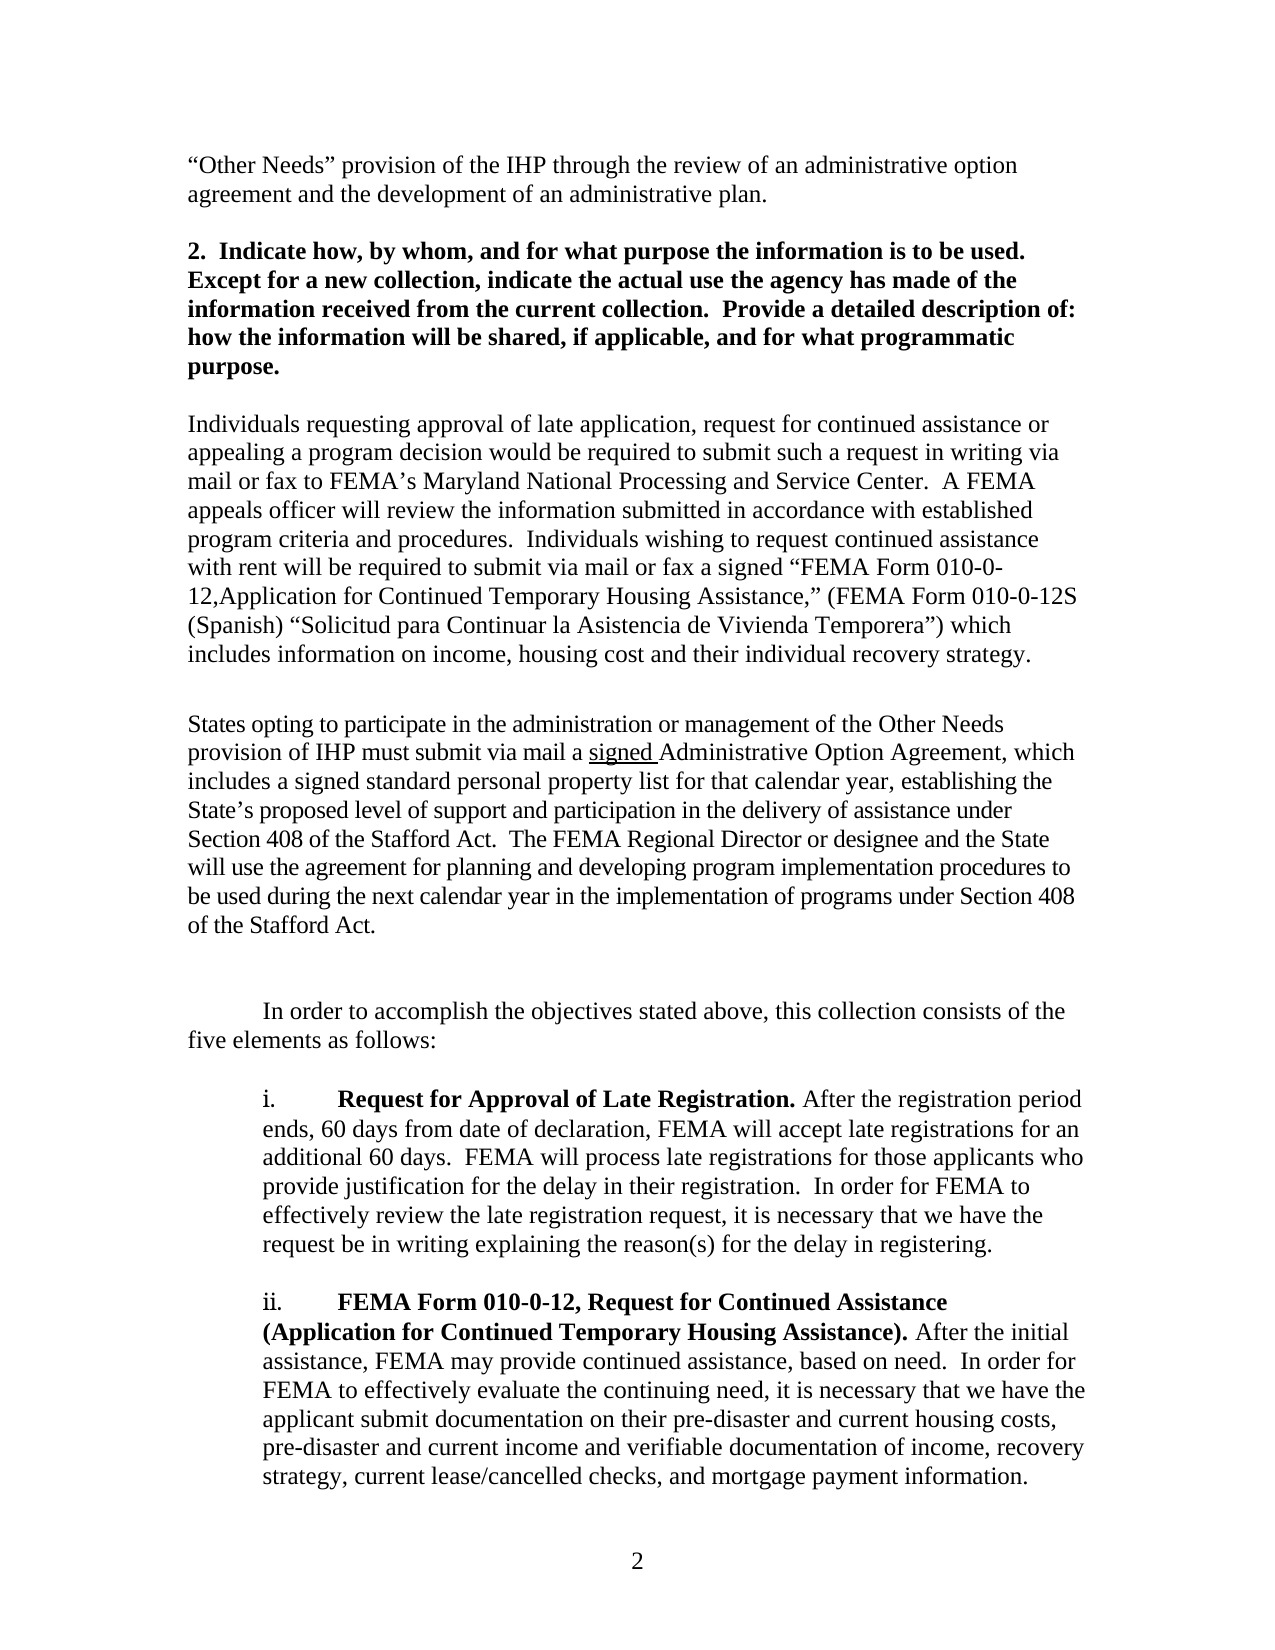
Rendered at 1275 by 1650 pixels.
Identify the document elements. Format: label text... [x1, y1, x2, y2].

list Request for Approval of Late Registration. After the registration period ends, 60 days from date of declaration, FEMA will accept late registrations for an additional 60 days. FEMA will process late registrations for those applicants who provide justification for the delay in their registration. In order for FEMA to effectively review the late registration request, it is necessary that we have the request be in writing explaining the reason(s) for the delay in registering. [262, 1082, 1087, 1257]
text States opting to participate in the administration or management of the Other Needs provision of IHP must submit via mail a signed Administrative Option Agreement, which includes a signed standard personal property list for that calendar year, establishing the State’s proposed level of support and participation in the delivery of assistance under Section 408 of the Stafford Act. The FEMA Regional Director or designee and the State will use the agreement for planning and developing program implementation procedures to be used during the next calendar year in the implementation of programs under Section 408 of the Stafford Act. [187, 709, 1087, 939]
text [187, 150, 1087, 207]
text 2. Indicate how, by whom, and for what purpose the information is to be used. Except for a new collection, indicate the actual use the agency has made of the information received from the current collection. Provide a detailed description of: how the information will be shared, if applicable, and for what programmatic purpose. [187, 236, 1087, 380]
text In order to accomplish the objectives stated above, this collection consists of the five elements as follows: [187, 996, 1087, 1054]
text Individuals requesting approval of late application, request for continued assistance or appealing a program decision would be required to submit such a request in writing via mail or fax to FEMA’s Maryland National Processing and Service Center. A FEMA appeals officer will review the information submitted in accordance with established program criteria and procedures. Individuals wishing to request continued assistance with rent will be required to submit via mail or fax a signed “FEMA Form 010-0-12,Application for Continued Temporary Housing Assistance,” (FEMA Form 010-0-12S (Spanish) “Solicitud para Continuar la Asistencia de Vivienda Temporera”) which includes information on income, housing cost and their individual recovery strategy. [187, 409, 1087, 667]
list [262, 1286, 1087, 1490]
